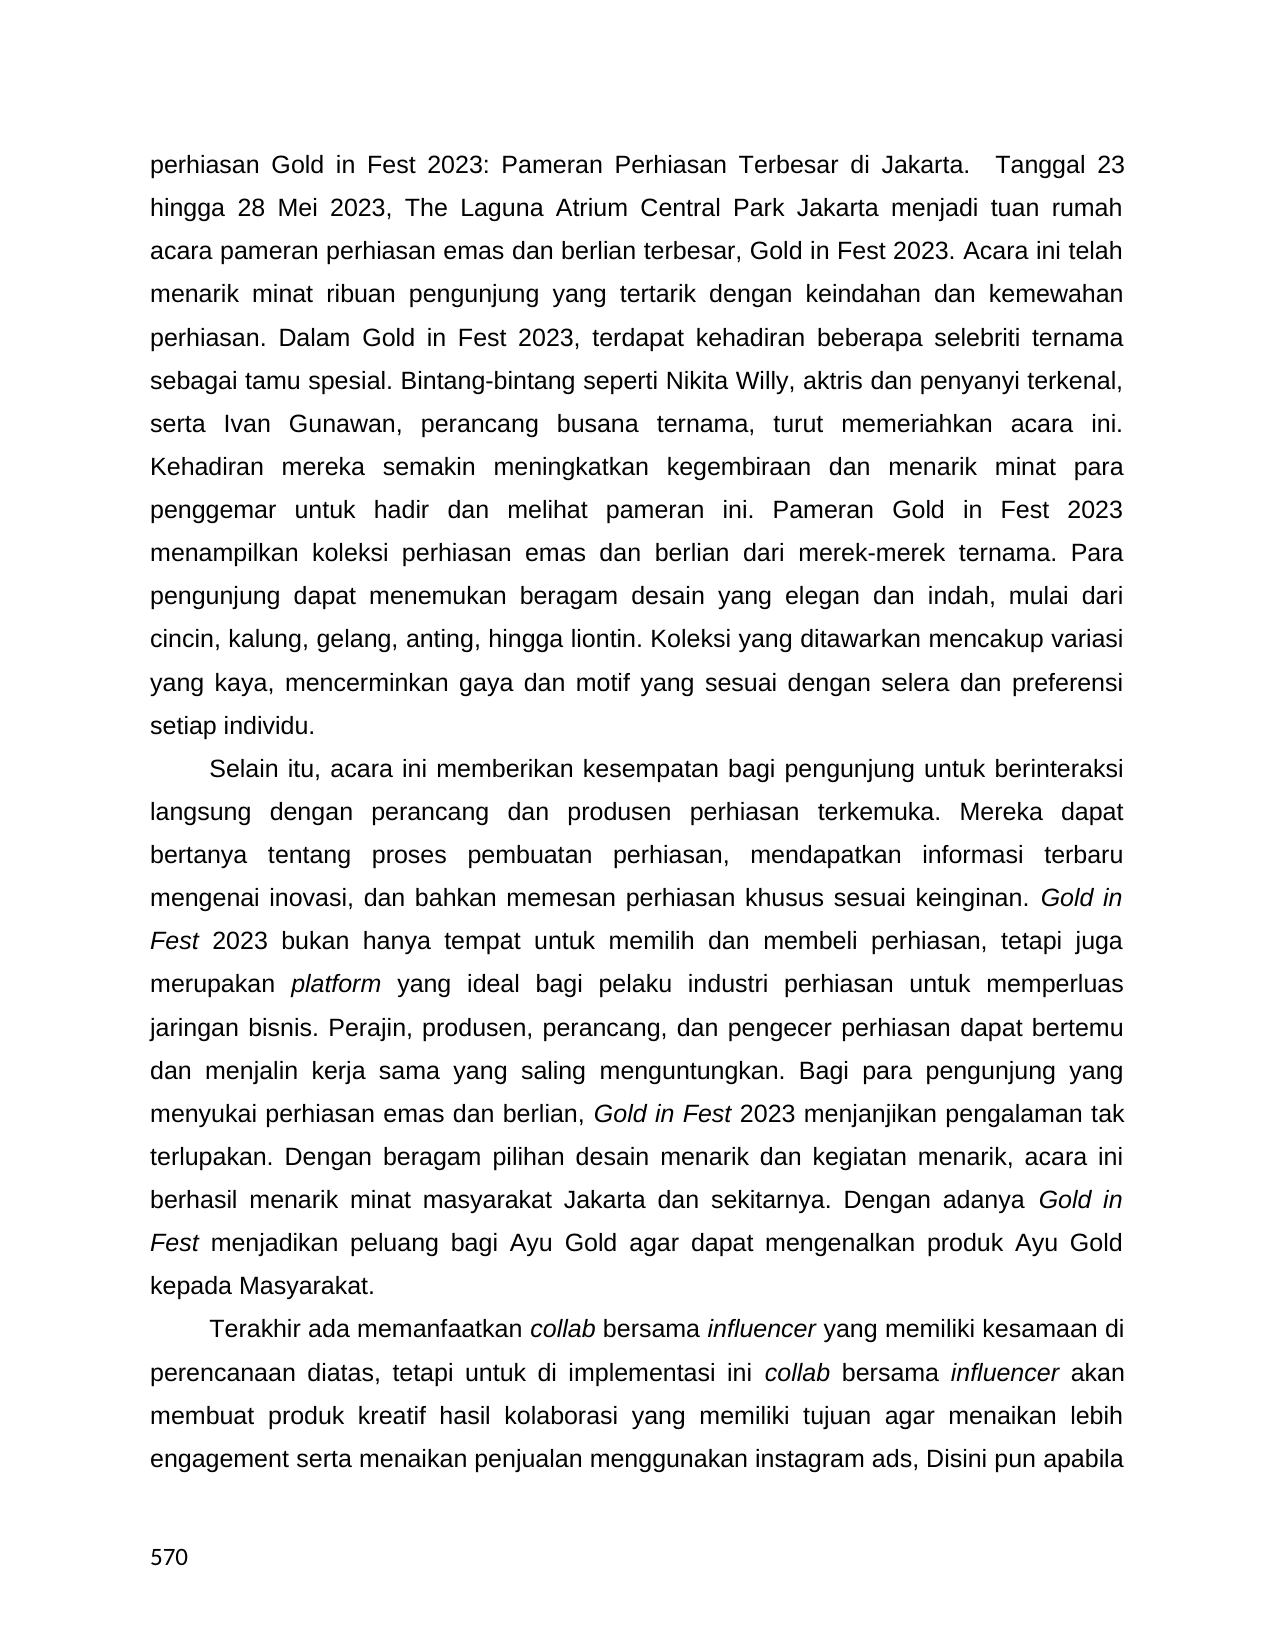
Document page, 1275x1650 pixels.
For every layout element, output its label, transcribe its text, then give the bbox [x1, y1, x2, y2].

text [150, 1314, 1125, 1472]
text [150, 150, 1125, 739]
text Selain itu, acara ini memberikan kesempatan bagi pengunjung untuk berinteraksi langsung dengan perancang dan produsen perhiasan terkemuka. Mereka dapat bertanya tentang proses pembuatan perhiasan, mendapatkan informasi terbaru mengenai inovasi, dan bahkan memesan perhiasan khusus sesuai keinginan. Gold in Fest 2023 bukan hanya tempat untuk memilih dan membeli perhiasan, tetapi juga merupakan platform yang ideal bagi pelaku industri perhiasan untuk memperluas jaringan bisnis. Perajin, produsen, perancang, dan pengecer perhiasan dapat bertemu dan menjalin kerja sama yang saling menguntungkan. Bagi para pengunjung yang menyukai perhiasan emas dan berlian, Gold in Fest 2023 menjanjikan pengalaman tak terlupakan. Dengan beragam pilihan desain menarik dan kegiatan menarik, acara ini berhasil menarik minat masyarakat Jakarta dan sekitarnya. Dengan adanya Gold in Fest menjadikan peluang bagi Ayu Gold agar dapat mengenalkan produk Ayu Gold kepada Masyarakat. [150, 754, 1125, 1300]
